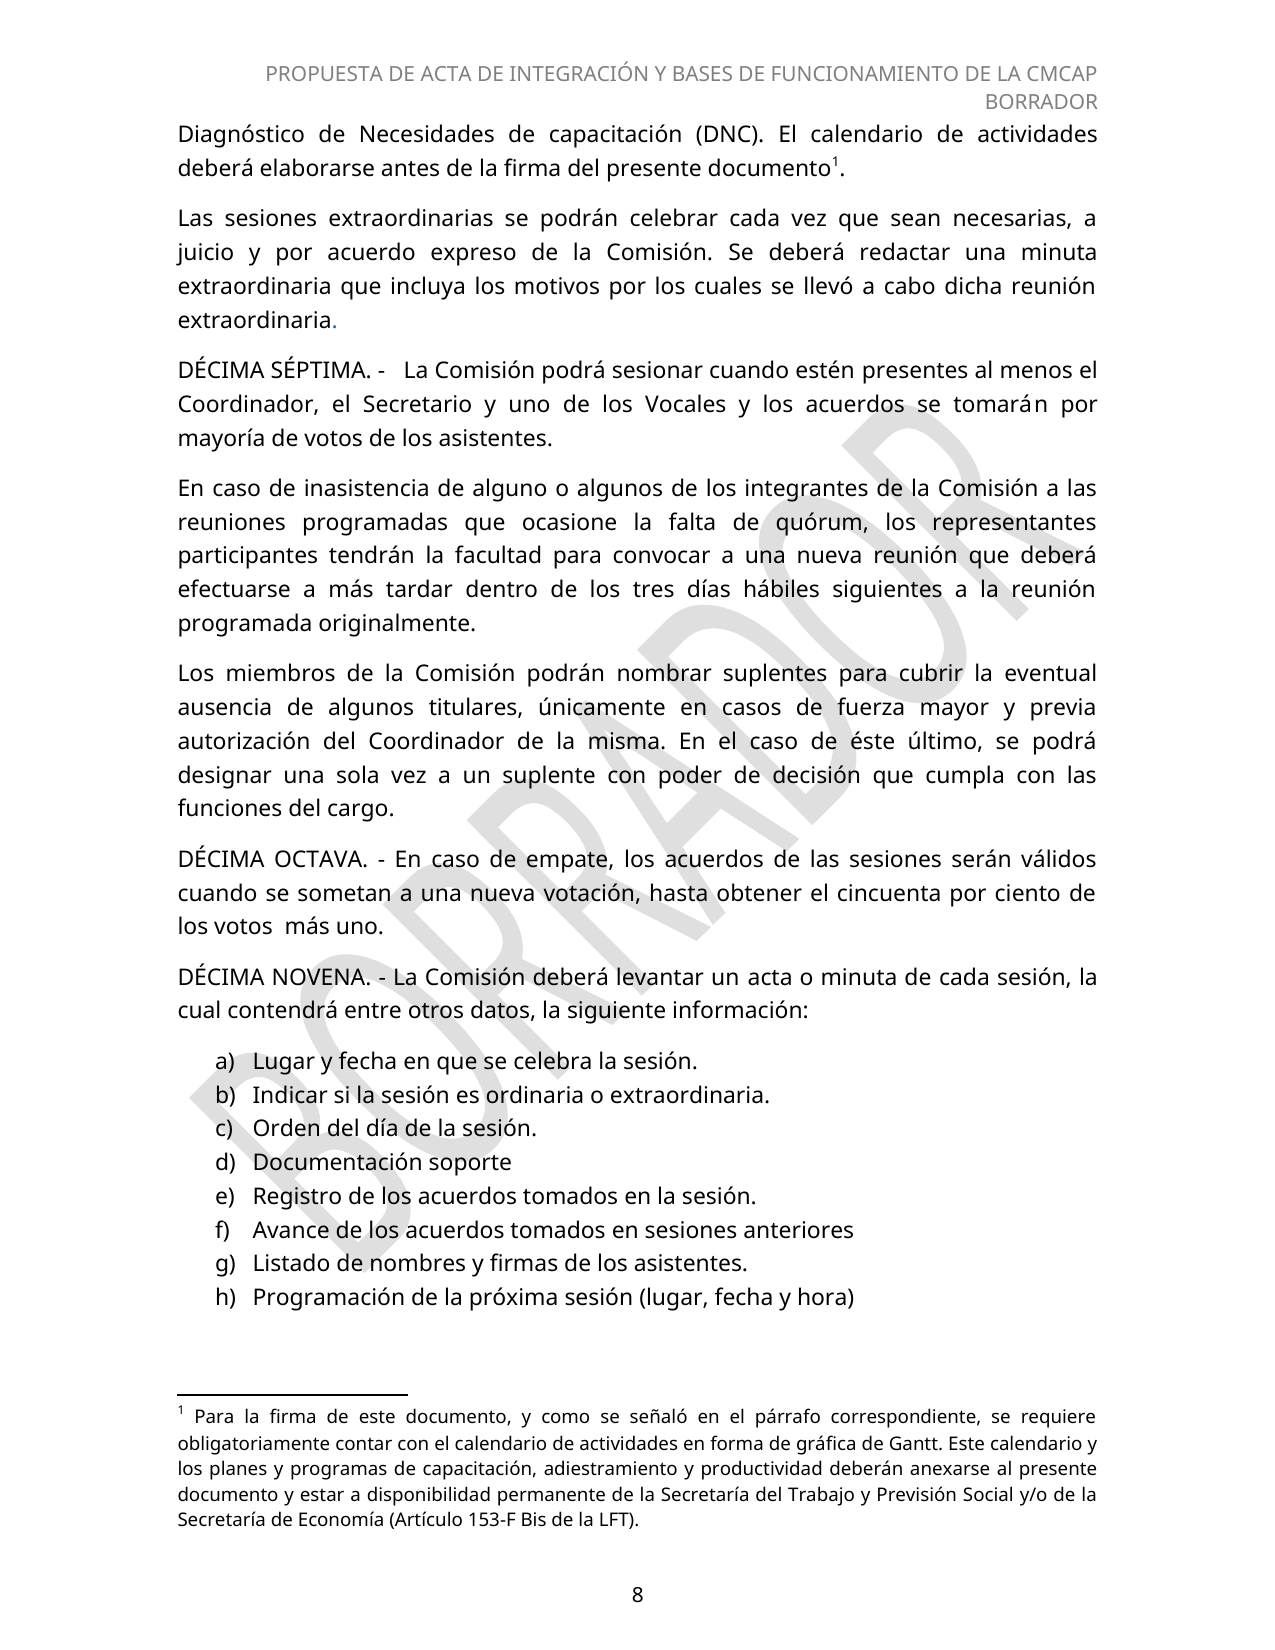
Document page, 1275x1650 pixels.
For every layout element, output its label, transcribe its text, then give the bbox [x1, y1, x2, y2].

list Lugar y fecha en que se celebra la sesión. [215, 1045, 1098, 1076]
list Documentación soporte [215, 1146, 1098, 1177]
list Orden del día de la sesión. [215, 1112, 1098, 1143]
text Los miembros de la Comisión podrán nombrar suplentes para cubrir la eventual ausencia de algunos titulares, únicamente en casos de fuerza mayor y previa autorización del Coordinador de la misma. En el caso de éste último, se podrá designar una sola vez a un suplente con poder de decisión que cumpla con las funciones del cargo. [177, 657, 1098, 823]
list Indicar si la sesión es ordinaria o extraordinaria. [215, 1078, 1098, 1110]
text Las sesiones extraordinarias se podrán celebrar cada vez que sean necesarias, a juicio y por acuerdo expreso de la Comisión. Se deberá redactar una minuta extraordinaria que incluya los motivos por los cuales se llevó a cabo dicha reunión extraordinaria. [177, 202, 1098, 335]
list Listado de nombres y firmas de los asistentes. [215, 1247, 1098, 1278]
text DÉCIMA NOVENA. - La Comisión deberá levantar un acta o minuta de cada sesión, la cual contendrá entre otros datos, la siguiente información: [177, 961, 1098, 1026]
list Registro de los acuerdos tomados en la sesión. [215, 1180, 1098, 1211]
text En caso de inasistencia de alguno o algunos de los integrantes de la Comisión a las reuniones programadas que ocasione la falta de quórum, los representantes participantes tendrán la facultad para convocar a una nueva reunión que deberá efectuarse a más tardar dentro de los tres días hábiles siguientes a la reunión programada originalmente. [177, 472, 1098, 638]
list Avance de los acuerdos tomados en sesiones anteriores [215, 1213, 1098, 1245]
text DÉCIMA OCTAVA. - En caso de empate, los acuerdos de las sesiones serán válidos cuando se sometan a una nueva votación, hasta obtener el cincuenta por ciento de los votos más uno. [177, 843, 1098, 941]
text DÉCIMA SÉPTIMA. - La Comisión podrá sesionar cuando estén presentes al menos el Coordinador, el Secretario y uno de los Vocales y los acuerdos se tomarán por mayoría de votos de los asistentes. [177, 354, 1098, 453]
list Programación de la próxima sesión (lugar, fecha y hora) [215, 1281, 1098, 1312]
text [177, 118, 1098, 183]
